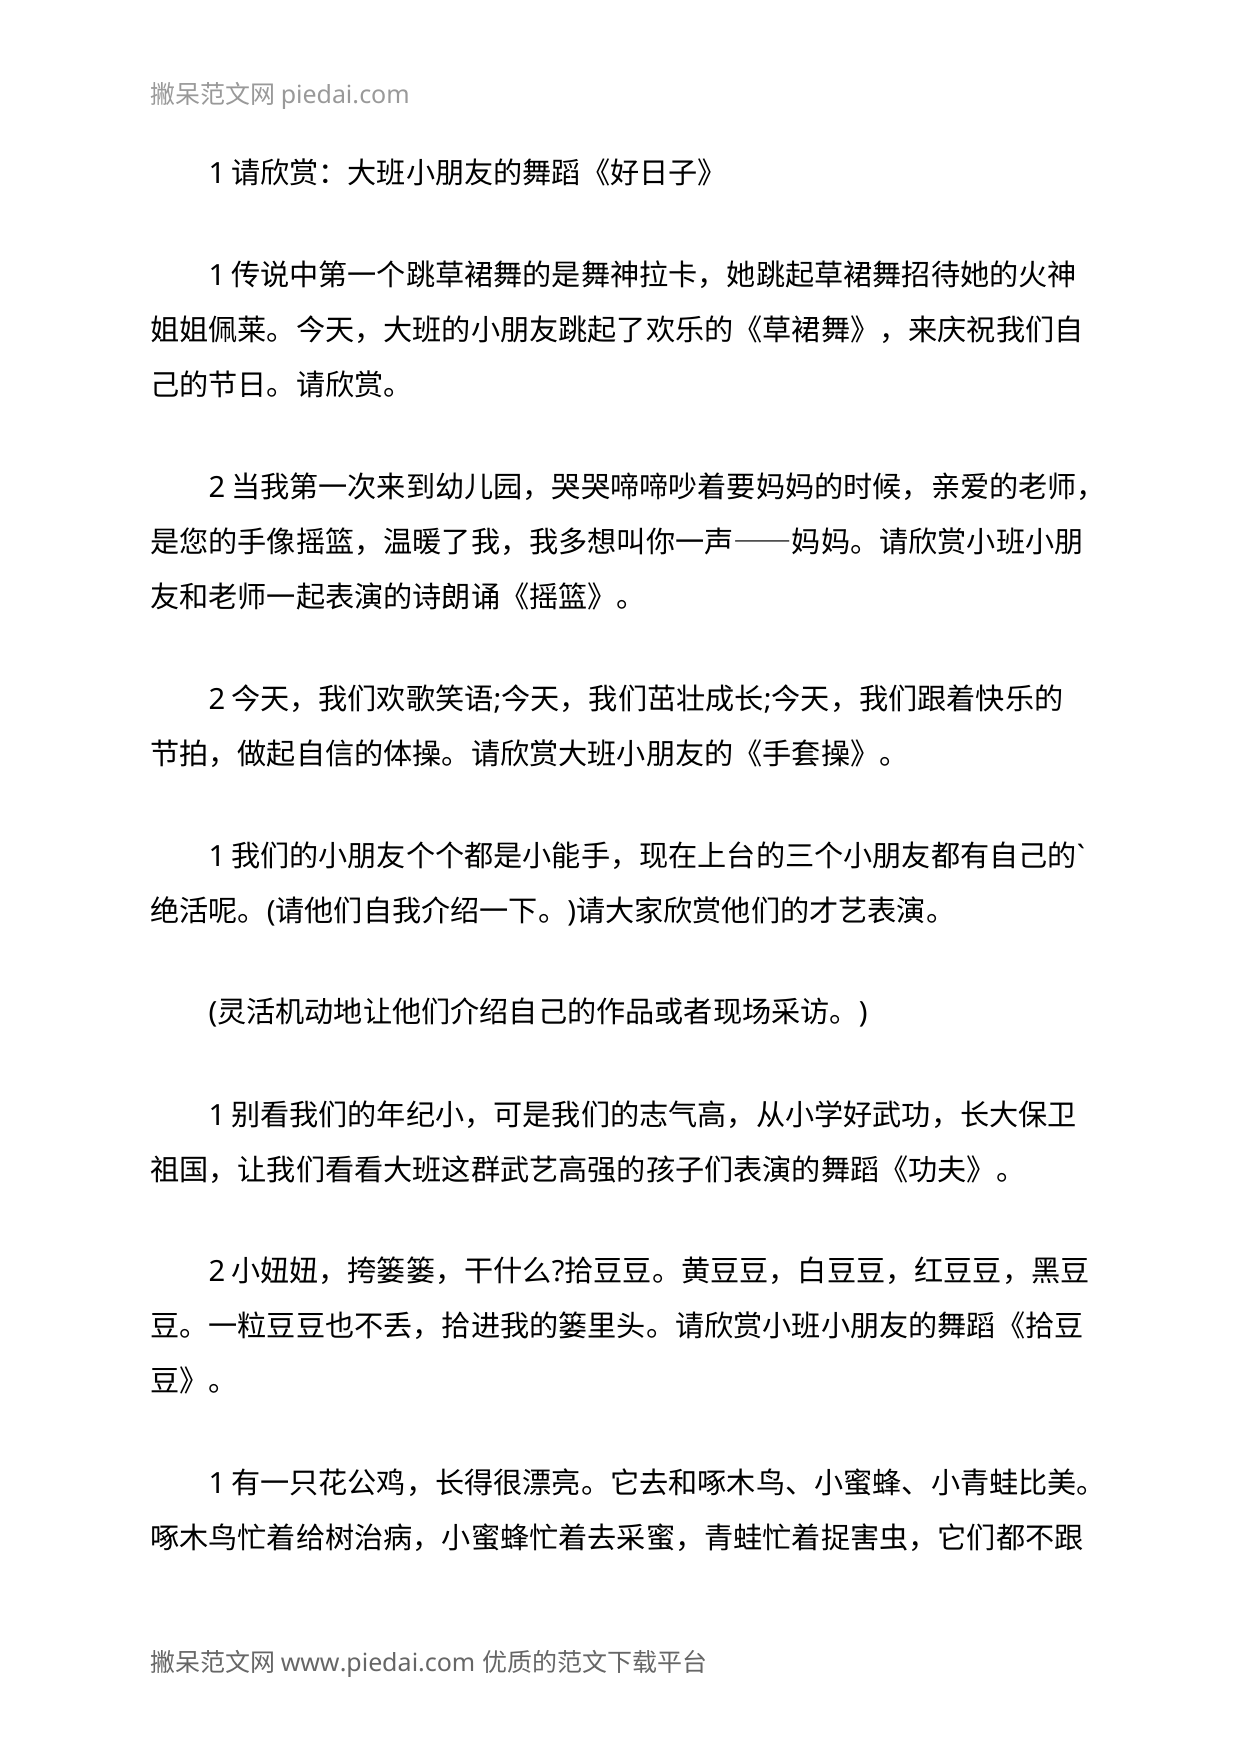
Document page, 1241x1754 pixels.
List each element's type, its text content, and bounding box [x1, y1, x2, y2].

text 2当我第一次来到幼儿园，哭哭啼啼吵着要妈妈的时候，亲爱的老师，是您的手像摇篮，温暖了我，我多想叫你一声――妈妈。请欣赏小班小朋友和老师一起表演的诗朗诵《摇篮》。 [150, 464, 1090, 616]
text 1传说中第一个跳草裙舞的是舞神拉卡，她跳起草裙舞招待她的火神姐姐佩莱。今天，大班的小朋友跳起了欢乐的《草裙舞》，来庆祝我们自己的节日。请欣赏。 [150, 252, 1090, 404]
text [150, 1459, 1090, 1557]
text (灵活机动地让他们介绍自己的作品或者现场采访。) [150, 989, 1090, 1031]
text 1我们的小朋友个个都是小能手，现在上台的三个小朋友都有自己的`绝活呢。(请他们自我介绍一下。)请大家欣赏他们的才艺表演。 [150, 832, 1090, 929]
text 1请欣赏：大班小朋友的舞蹈《好日子》 [150, 150, 1090, 192]
text 2小妞妞，挎篓篓，干什么?拾豆豆。黄豆豆，白豆豆，红豆豆，黑豆豆。一粒豆豆也不丢，拾进我的篓里头。请欣赏小班小朋友的舞蹈《拾豆豆》。 [150, 1248, 1090, 1400]
text 2今天，我们欢歌笑语;今天，我们茁壮成长;今天，我们跟着快乐的节拍，做起自信的体操。请欣赏大班小朋友的《手套操》。 [150, 675, 1090, 773]
text 1别看我们的年纪小，可是我们的志气高，从小学好武功，长大保卫祖国，让我们看看大班这群武艺高强的孩子们表演的舞蹈《功夫》。 [150, 1091, 1090, 1188]
